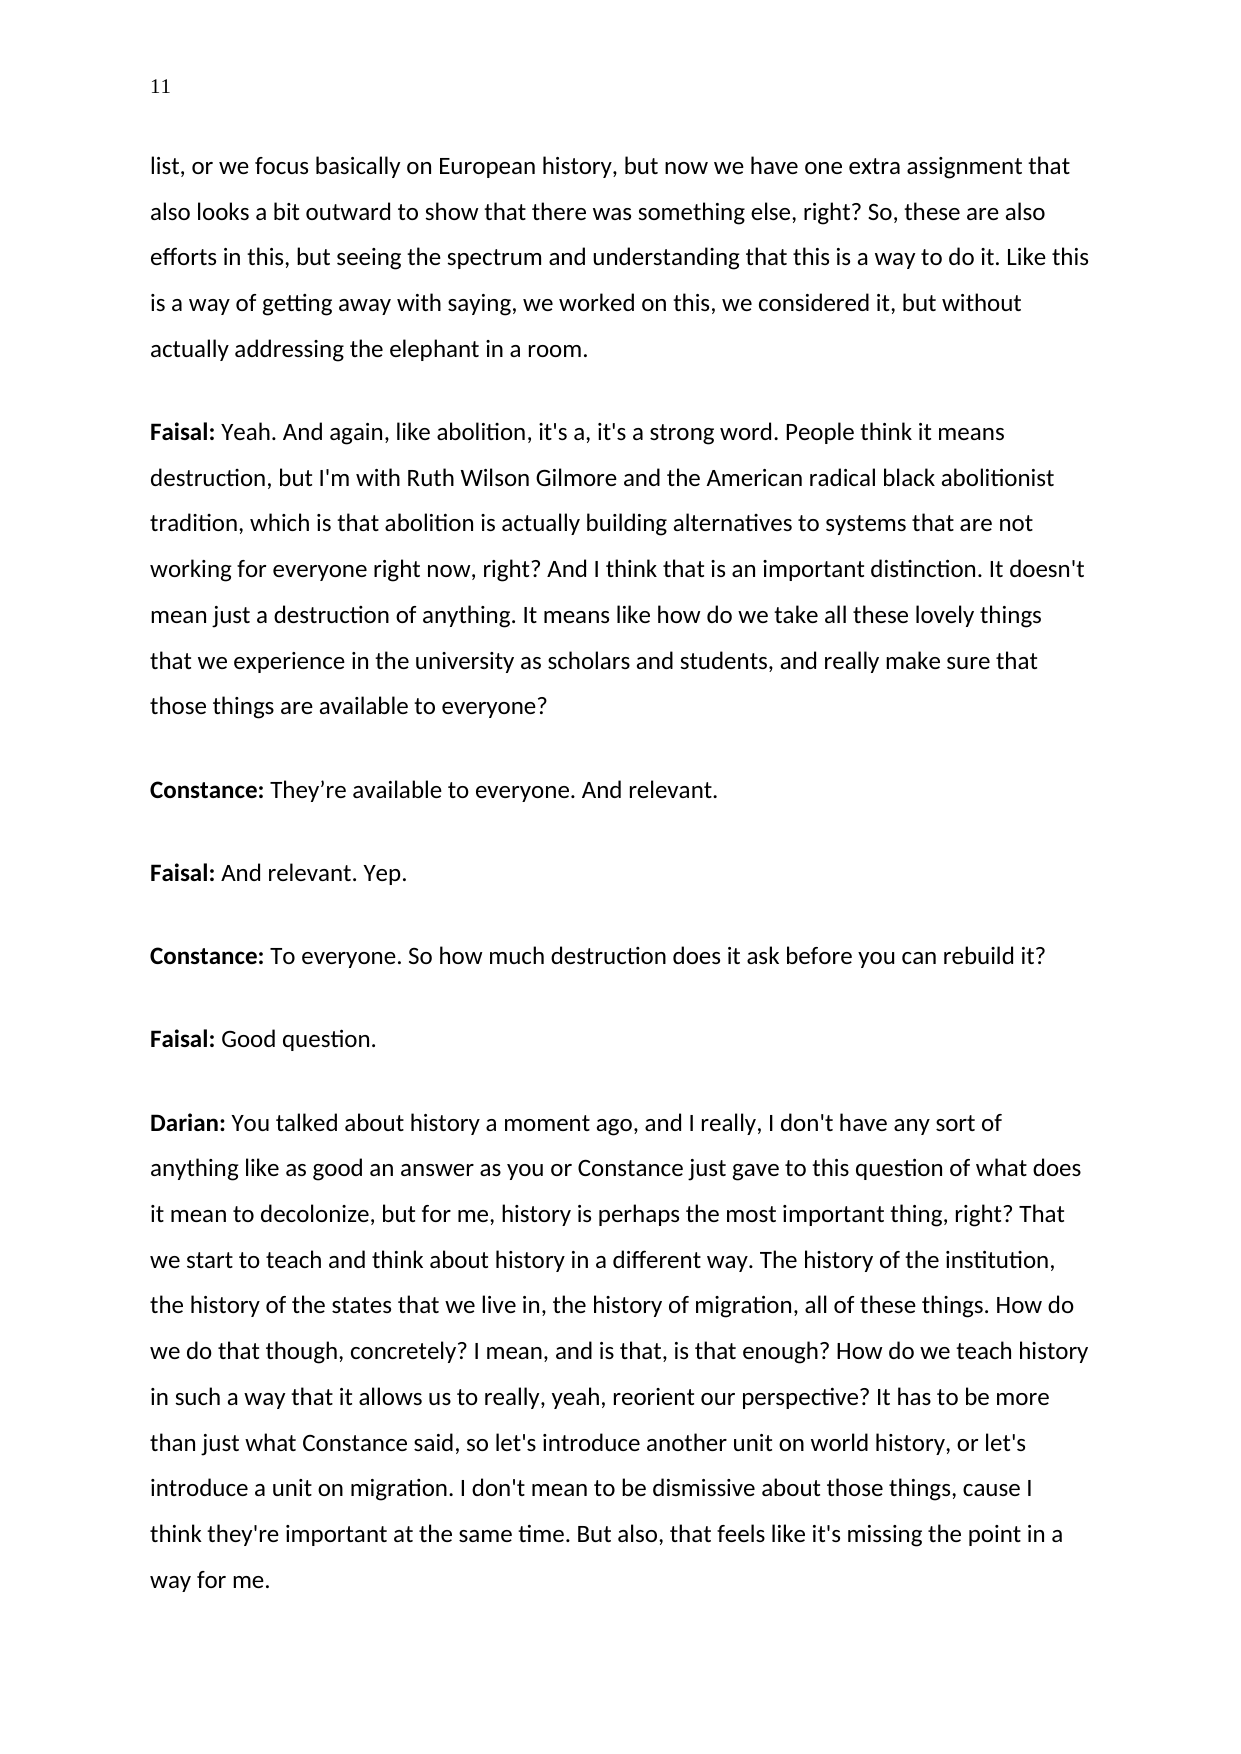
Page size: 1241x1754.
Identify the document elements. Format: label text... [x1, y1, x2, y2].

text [150, 150, 1090, 363]
text Faisal: And relevant. Yep. [150, 857, 1090, 887]
text Faisal: Yeah. And again, like abolition, it's a, it's a strong word. People think it means destruction, but I'm with Ruth Wilson Gilmore and the American radical black abolitionist tradition, which is that abolition is actually building alternatives to systems that are not working for everyone right now, right? And I think that is an important distinction. It doesn't mean just a destruction of anything. It means like how do we take all these lovely things that we experience in the university as scholars and students, and really make sure that those things are available to everyone? [150, 416, 1090, 721]
text Constance: They’re available to everyone. And relevant. [150, 774, 1090, 804]
text Darian: You talked about history a moment ago, and I really, I don't have any sort of anything like as good an answer as you or Constance just gave to this question of what does it mean to decolonize, but for me, history is perhaps the most important thing, right? That we start to teach and think about history in a different way. The history of the institution, the history of the states that we live in, the history of migration, all of these things. How do we do that though, concretely? I mean, and is that, is that enough? How do we teach history in such a way that it allows us to really, yeah, reorient our perspective? It has to be more than just what Constance said, so let's introduce another unit on world history, or let's introduce a unit on migration. I don't mean to be dismissive about those things, cause I think they're important at the same time. But also, that feels like it's missing the point in a way for me. [150, 1107, 1090, 1594]
text Constance: To everyone. So how much destruction does it ask before you can rebuild it? [150, 940, 1090, 971]
text Faisal: Good question. [150, 1023, 1090, 1054]
